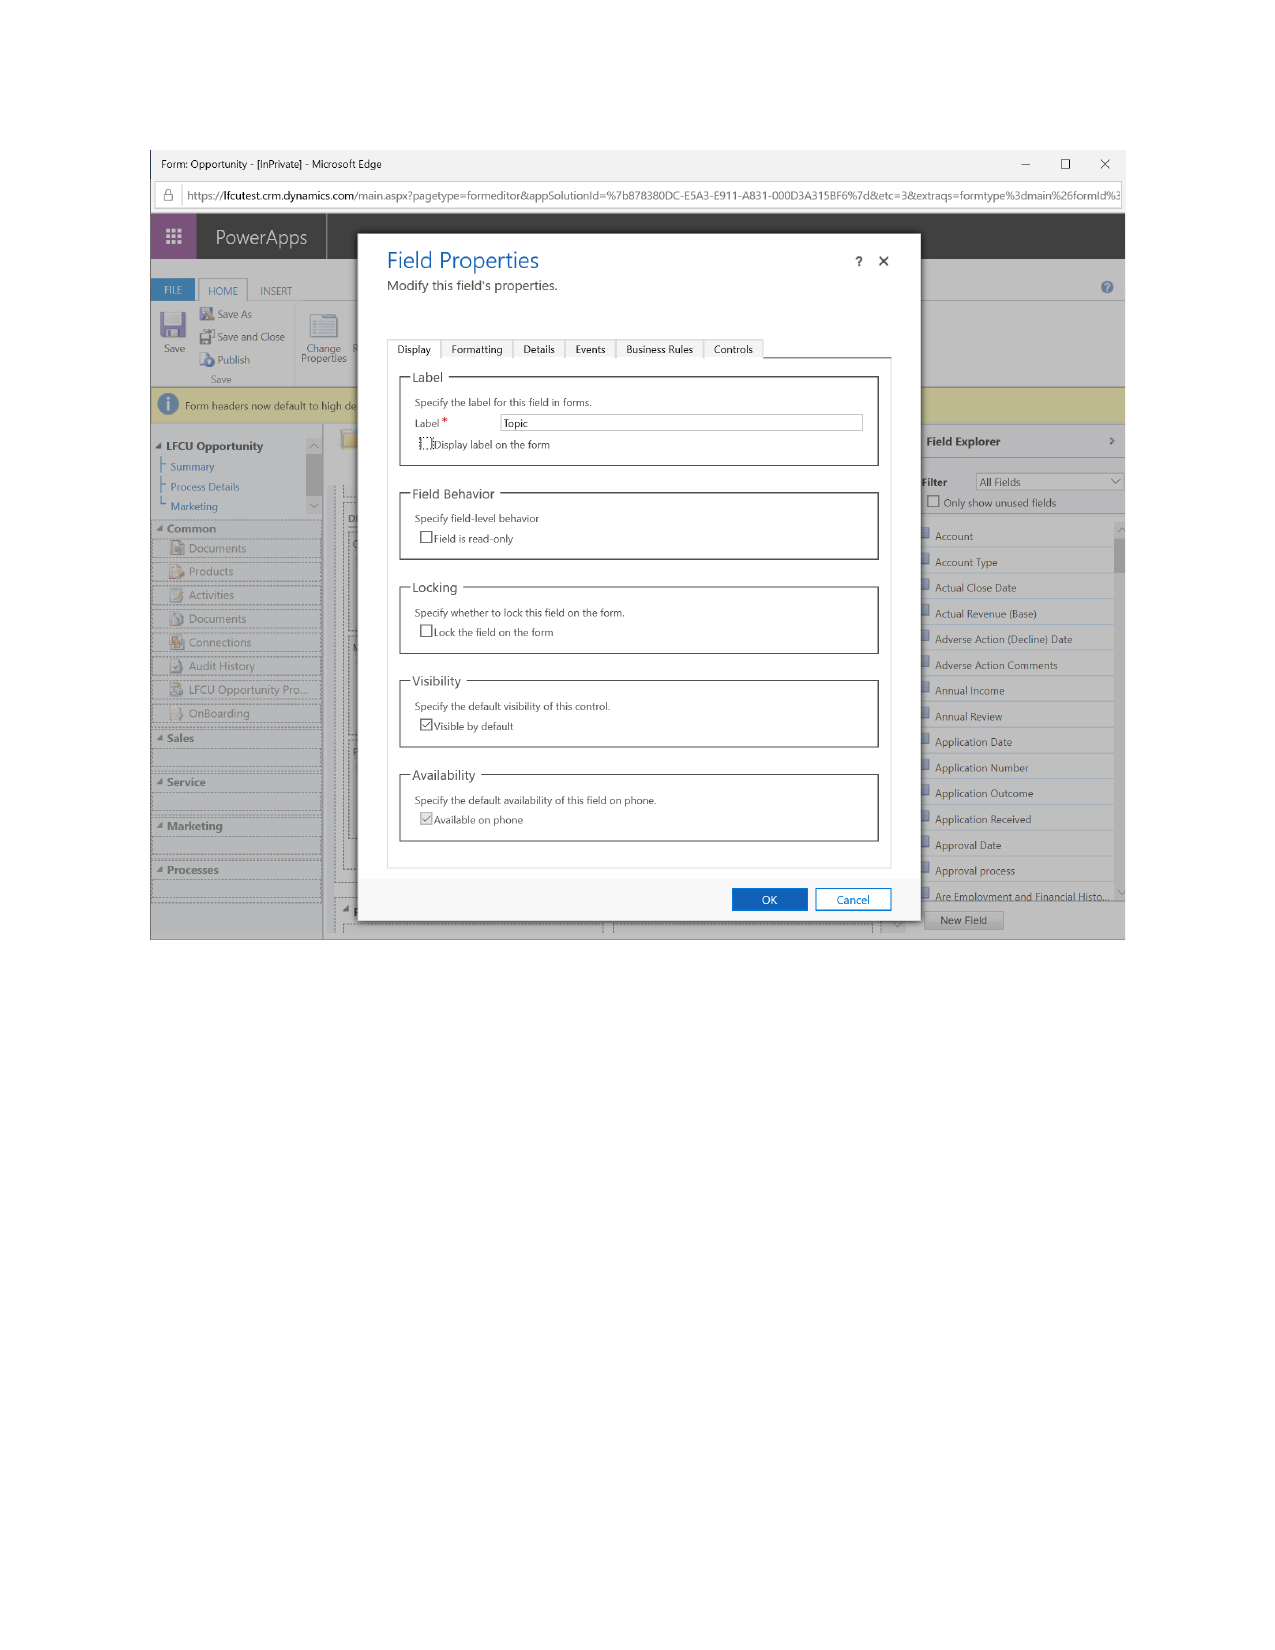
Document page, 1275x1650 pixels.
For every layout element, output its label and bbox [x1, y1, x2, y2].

picture [150, 150, 1125, 940]
